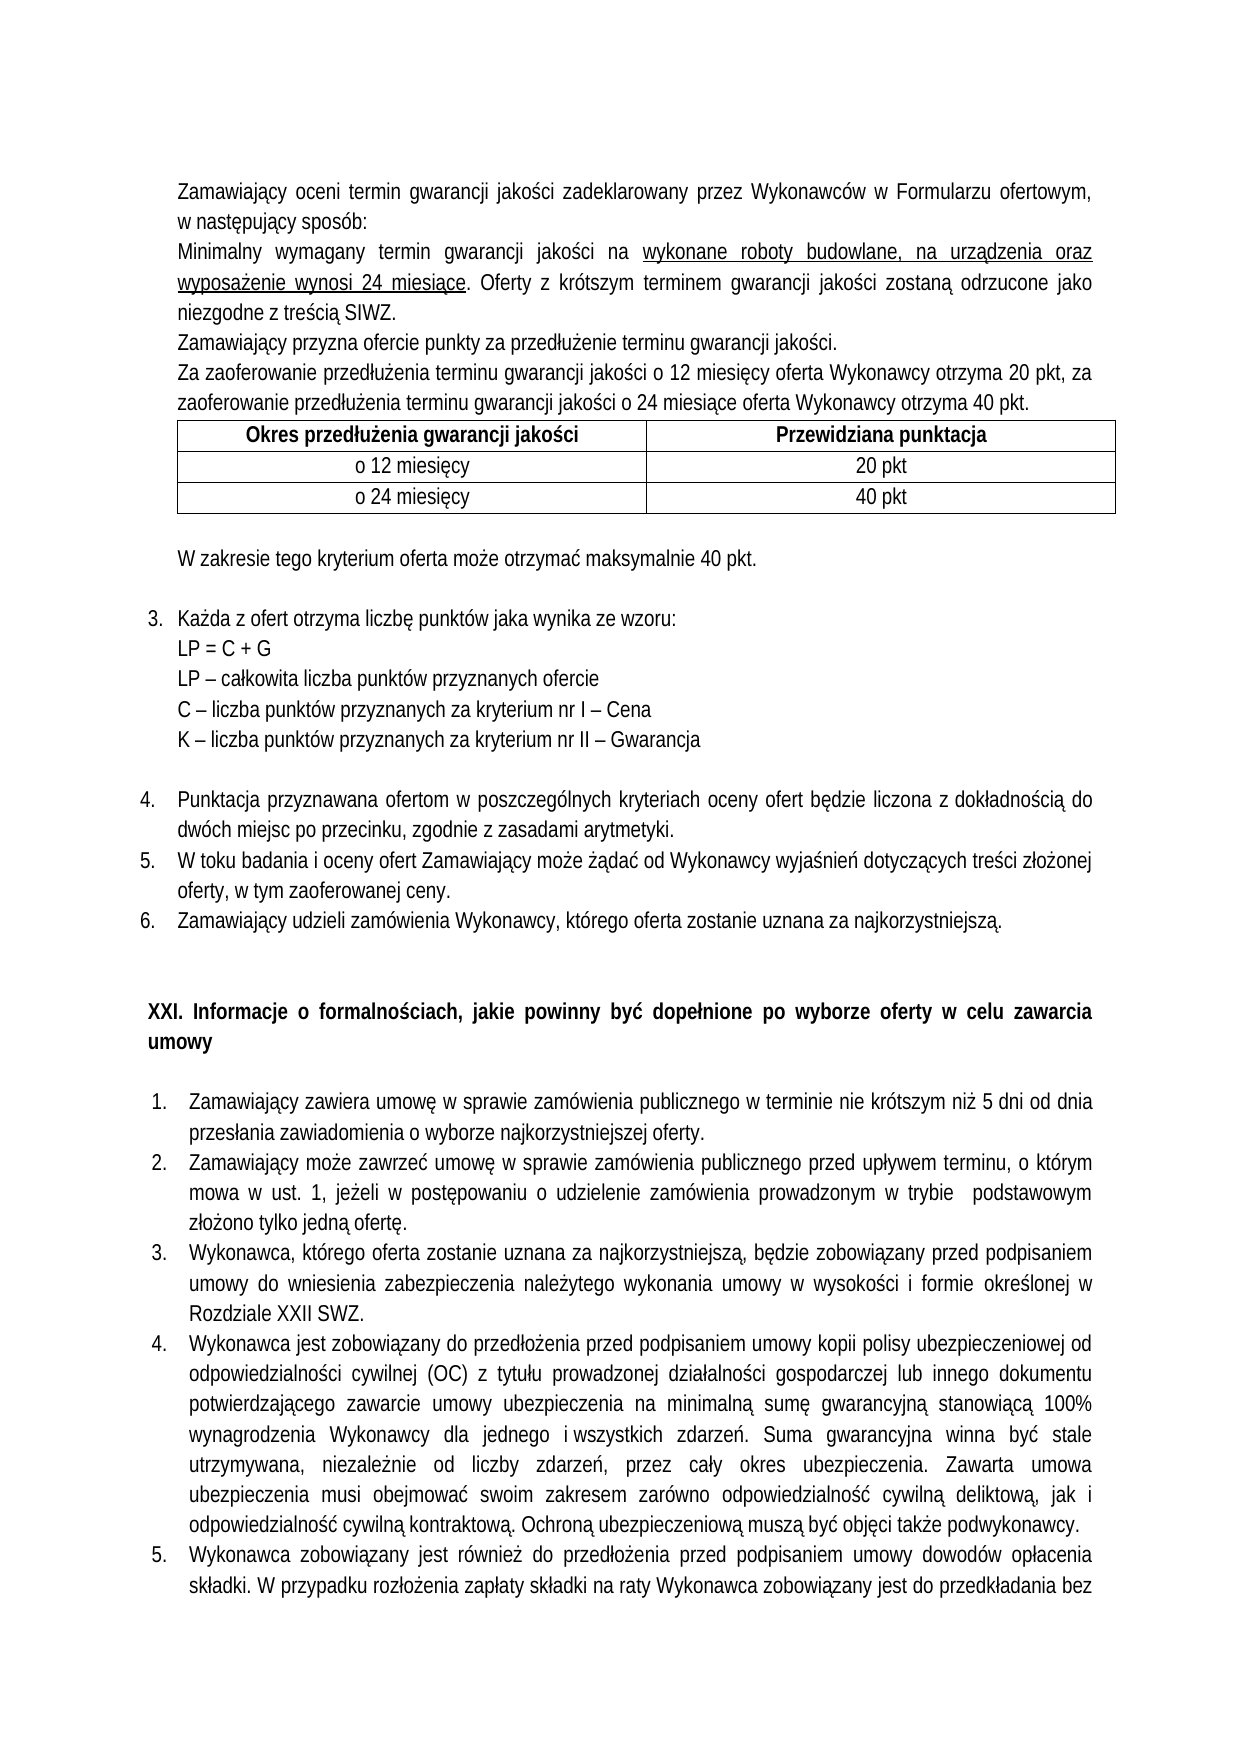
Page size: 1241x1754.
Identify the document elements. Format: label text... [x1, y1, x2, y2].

table_cell 40 pkt [647, 483, 1115, 513]
text K – liczba punktów przyznanych za kryterium nr II – Gwarancja [177, 726, 1093, 752]
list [151, 1541, 1093, 1598]
list Każda z ofert otrzyma liczbę punktów jaka wynika ze wzoru: [148, 605, 1093, 631]
text Za zaoferowanie przedłużenia terminu gwarancji jakości o 12 miesięcy oferta Wykonawcy otrzyma 20 pkt, za zaoferowanie przedłużenia terminu gwarancji jakości o 24 miesiące oferta Wykonawcy otrzyma 40 pkt. [177, 359, 1093, 416]
text LP = C + G [177, 635, 1093, 661]
table_cell 20 pkt [647, 452, 1115, 482]
text W zakresie tego kryterium oferta może otrzymać maksymalnie 40 pkt. [177, 544, 1093, 571]
list Zamawiający może zawrzeć umowę w sprawie zamówienia publicznego przed upływem terminu, o którym mowa w ust. 1, jeżeli w postępowaniu o udzielenie zamówienia prowadzonym w trybie podstawowym złożono tylko jedną ofertę. [151, 1149, 1093, 1235]
list Zamawiający zawiera umowę w sprawie zamówienia publicznego w terminie nie krótszym niż 5 dni od dnia przesłania zawiadomienia o wyborze najkorzystniejszej oferty. [151, 1088, 1093, 1145]
table_header Okres przedłużenia gwarancji jakości [178, 421, 646, 451]
list Zamawiający udzieli zamówienia Wykonawcy, którego oferta zostanie uznana za najkorzystniejszą. [140, 907, 1093, 933]
text C – liczba punktów przyznanych za kryterium nr I – Cena [177, 696, 1093, 722]
table_cell o 12 miesięcy [178, 452, 646, 482]
text Minimalny wymagany termin gwarancji jakości na wykonane roboty budowlane, na urządzenia oraz wyposażenie wynosi 24 miesiące. Oferty z krótszym terminem gwarancji jakości zostaną odrzucone jako niezgodne z treścią SIWZ. [177, 238, 1093, 325]
list Punktacja przyznawana ofertom w poszczególnych kryteriach oceny ofert będzie liczona z dokładnością do dwóch miejsc po przecinku, zgodnie z zasadami arytmetyki. [140, 786, 1093, 843]
list W toku badania i oceny ofert Zamawiający może żądać od Wykonawcy wyjaśnień dotyczących treści złożonej oferty, w tym zaoferowanej ceny. [140, 847, 1093, 903]
text LP – całkowita liczba punktów przyznanych ofercie [177, 665, 1093, 692]
table_cell o 24 miesięcy [178, 483, 646, 513]
text XXI. Informacje o formalnościach, jakie powinny być dopełnione po wyborze oferty w celu zawarcia umowy [148, 998, 1093, 1054]
table_header Przewidziana punktacja [647, 421, 1115, 451]
list Wykonawca jest zobowiązany do przedłożenia przed podpisaniem umowy kopii polisy ubezpieczeniowej od odpowiedzialności cywilnej (OC) z tytułu prowadzonej działalności gospodarczej lub innego dokumentu potwierdzającego zawarcie umowy ubezpieczenia na minimalną sumę gwarancyjną stanowiącą 100% wynagrodzenia Wykonawcy dla jednego i wszystkich zdarzeń. Suma gwarancyjna winna być stale utrzymywana, niezależnie od liczby zdarzeń, przez cały okres ubezpieczenia. Zawarta umowa ubezpieczenia musi obejmować swoim zakresem zarówno odpowiedzialność cywilną deliktową, jak i odpowiedzialność cywilną kontraktową. Ochroną ubezpieczeniową muszą być objęci także podwykonawcy. [151, 1330, 1093, 1537]
text Zamawiający przyzna ofercie punkty za przedłużenie terminu gwarancji jakości. [177, 329, 1093, 355]
list Wykonawca, którego oferta zostanie uznana za najkorzystniejszą, będzie zobowiązany przed podpisaniem umowy do wniesienia zabezpieczenia należytego wykonania umowy w wysokości i formie określonej w Rozdziale XXII SWZ. [151, 1239, 1093, 1326]
text Zamawiający oceni termin gwarancji jakości zadeklarowany przez Wykonawców w Formularzu ofertowym, w następujący sposób: [177, 178, 1093, 234]
